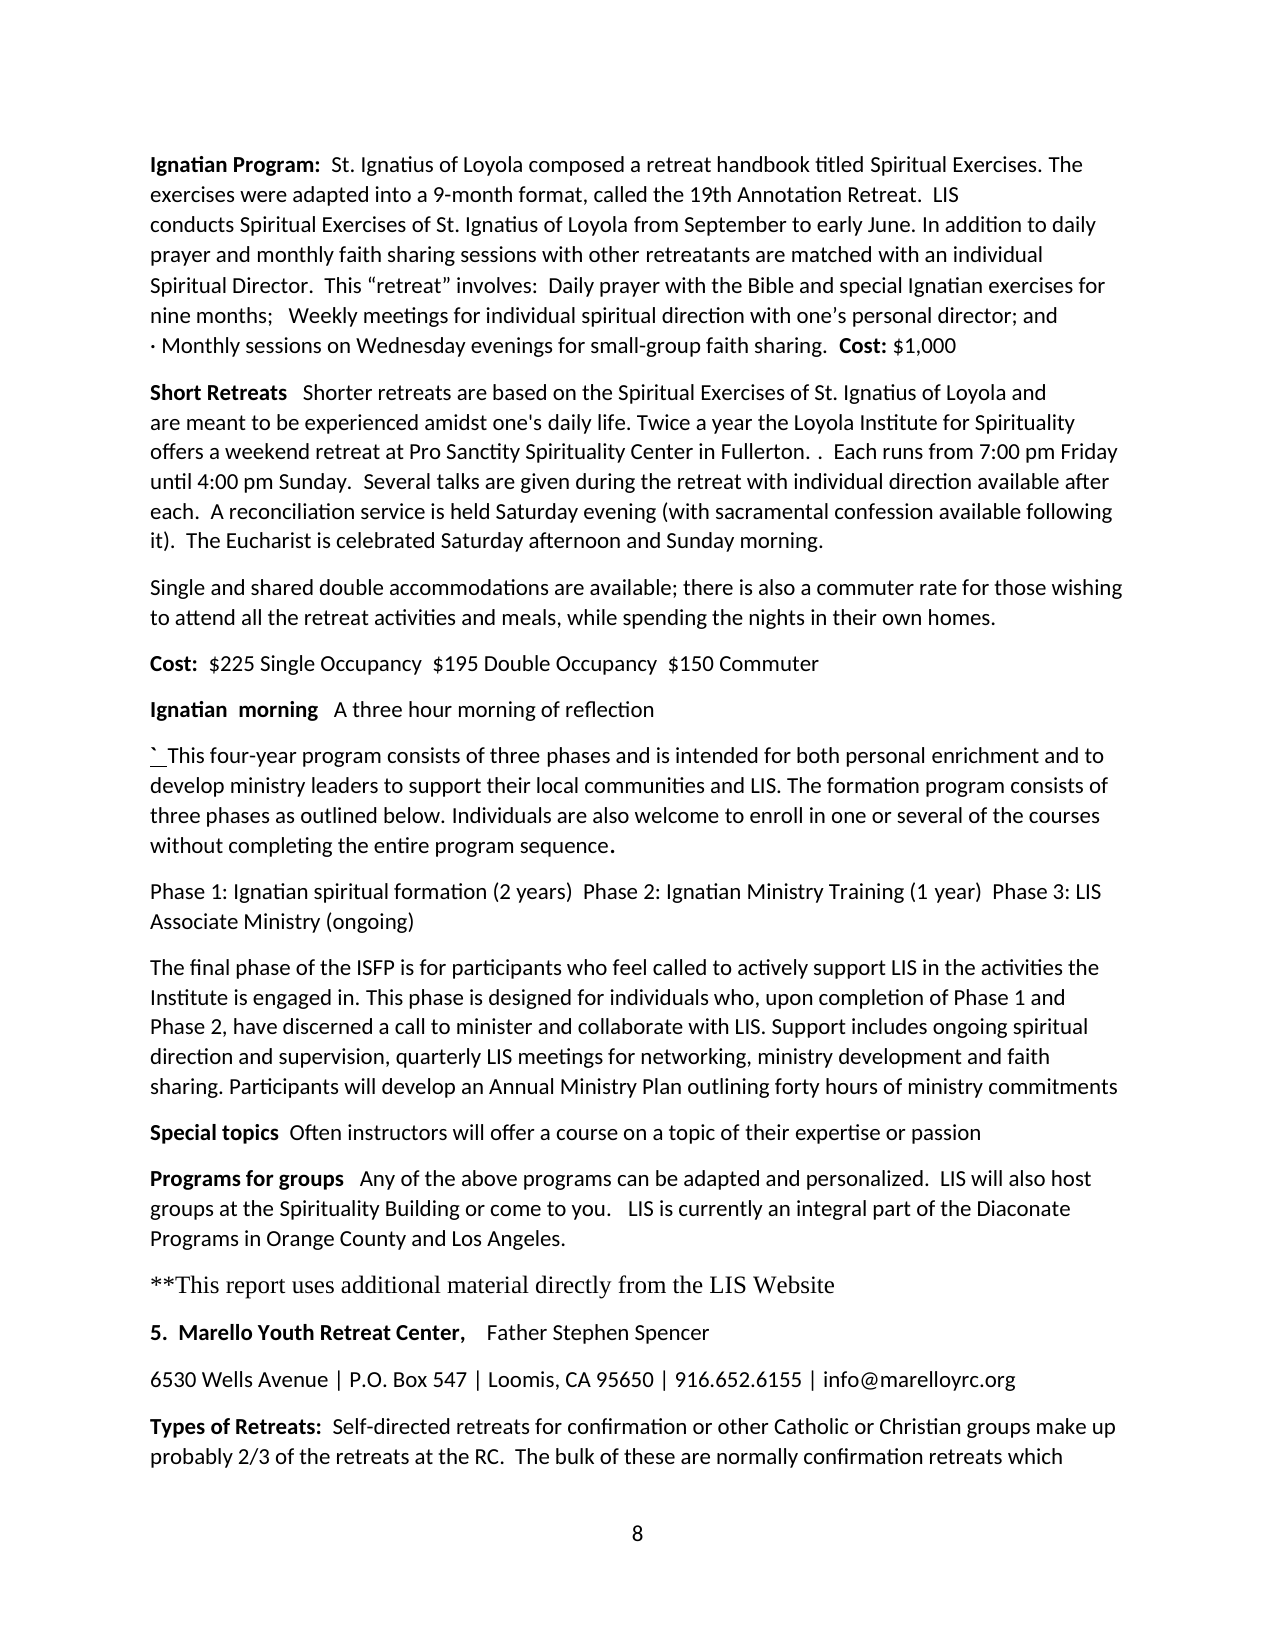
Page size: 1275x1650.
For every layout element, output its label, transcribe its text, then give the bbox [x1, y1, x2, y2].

text Single and shared double accommodations are available; there is also a commuter rate for those wishing to attend all the retreat activities and meals, while spending the nights in their own homes. [150, 573, 1125, 631]
text 6530 Wells Avenue | P.O. Box 547 | Loomis, CA 95650 | 916.652.6155 | info@marelloyrc.org [150, 1365, 1125, 1393]
text ​Phase 1: Ignatian spiritual formation (2 years) Phase 2: Ignatian Ministry Training (1 year) Phase 3: LIS Associate Ministry (ongoing) [150, 877, 1125, 935]
text ` This four-year program consists of three phases and is intended for both personal enrichment and to develop ministry leaders to support their local communities and LIS. The formation program consists of three phases as outlined below. Individuals are also welcome to enroll in one or several of the courses without completing the entire program sequence. [150, 742, 1125, 859]
text **This report uses additional material directly from the LIS Website [150, 1270, 1125, 1299]
text Ignatian morning A three hour morning of reflection [150, 695, 1125, 723]
text Short Retreats Shorter retreats are based on the Spiritual Exercises of St. Ignatius of Loyola and are meant to be experienced amidst one's daily life. Twice a year the Loyola Institute for Spirituality offers a weekend retreat at Pro Sanctity Spirituality Center in Fullerton. . Each runs from 7:00 pm Friday until 4:00 pm Sunday. Several talks are given during the retreat with individual direction available after each. A reconciliation service is held Saturday evening (with sacramental confession available following it). The Eucharist is celebrated Saturday afternoon and Sunday morning. [150, 378, 1125, 554]
text The final phase of the ISFP is for participants who feel called to actively support LIS in the activities the Institute is engaged in. This phase is designed for individuals who, upon completion of Phase 1 and Phase 2, have discerned a call to minister and collaborate with LIS. Support includes ongoing spiritual direction and supervision, quarterly LIS meetings for networking, ministry development and faith sharing. Participants will develop an Annual Ministry Plan outlining forty hours of ministry commitments [150, 953, 1125, 1100]
text Special topics Often instructors will offer a course on a topic of their expertise or passion [150, 1118, 1125, 1146]
text Programs for groups Any of the above programs can be adapted and personalized. LIS will also host groups at the Spirituality Building or come to you. LIS is currently an integral part of the Diaconate Programs in Orange County and Los Angeles. [150, 1164, 1125, 1252]
text Ignatian Program: St. Ignatius of Loyola composed a retreat handbook titled Spiritual Exercises. The exercises were adapted into a 9-month format, called the 19th Annotation Retreat. LIS conducts Spiritual Exercises of St. Ignatius of Loyola from September to early June. In addition to daily prayer and monthly faith sharing sessions with other retreatants are matched with an individual Spiritual Director. This “retreat” involves: Daily prayer with the Bible and special Ignatian exercises for nine months; Weekly meetings for individual spiritual direction with one’s personal director; and · Monthly sessions on Wednesday evenings for small-group faith sharing. ​Cost: $1,000 [150, 150, 1125, 359]
text 5. Marello Youth Retreat Center, Father Stephen Spencer [150, 1318, 1125, 1346]
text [150, 1412, 1125, 1470]
text ​Cost: $225 Single Occupancy $195 Double Occupancy $150 Commuter [150, 649, 1125, 677]
